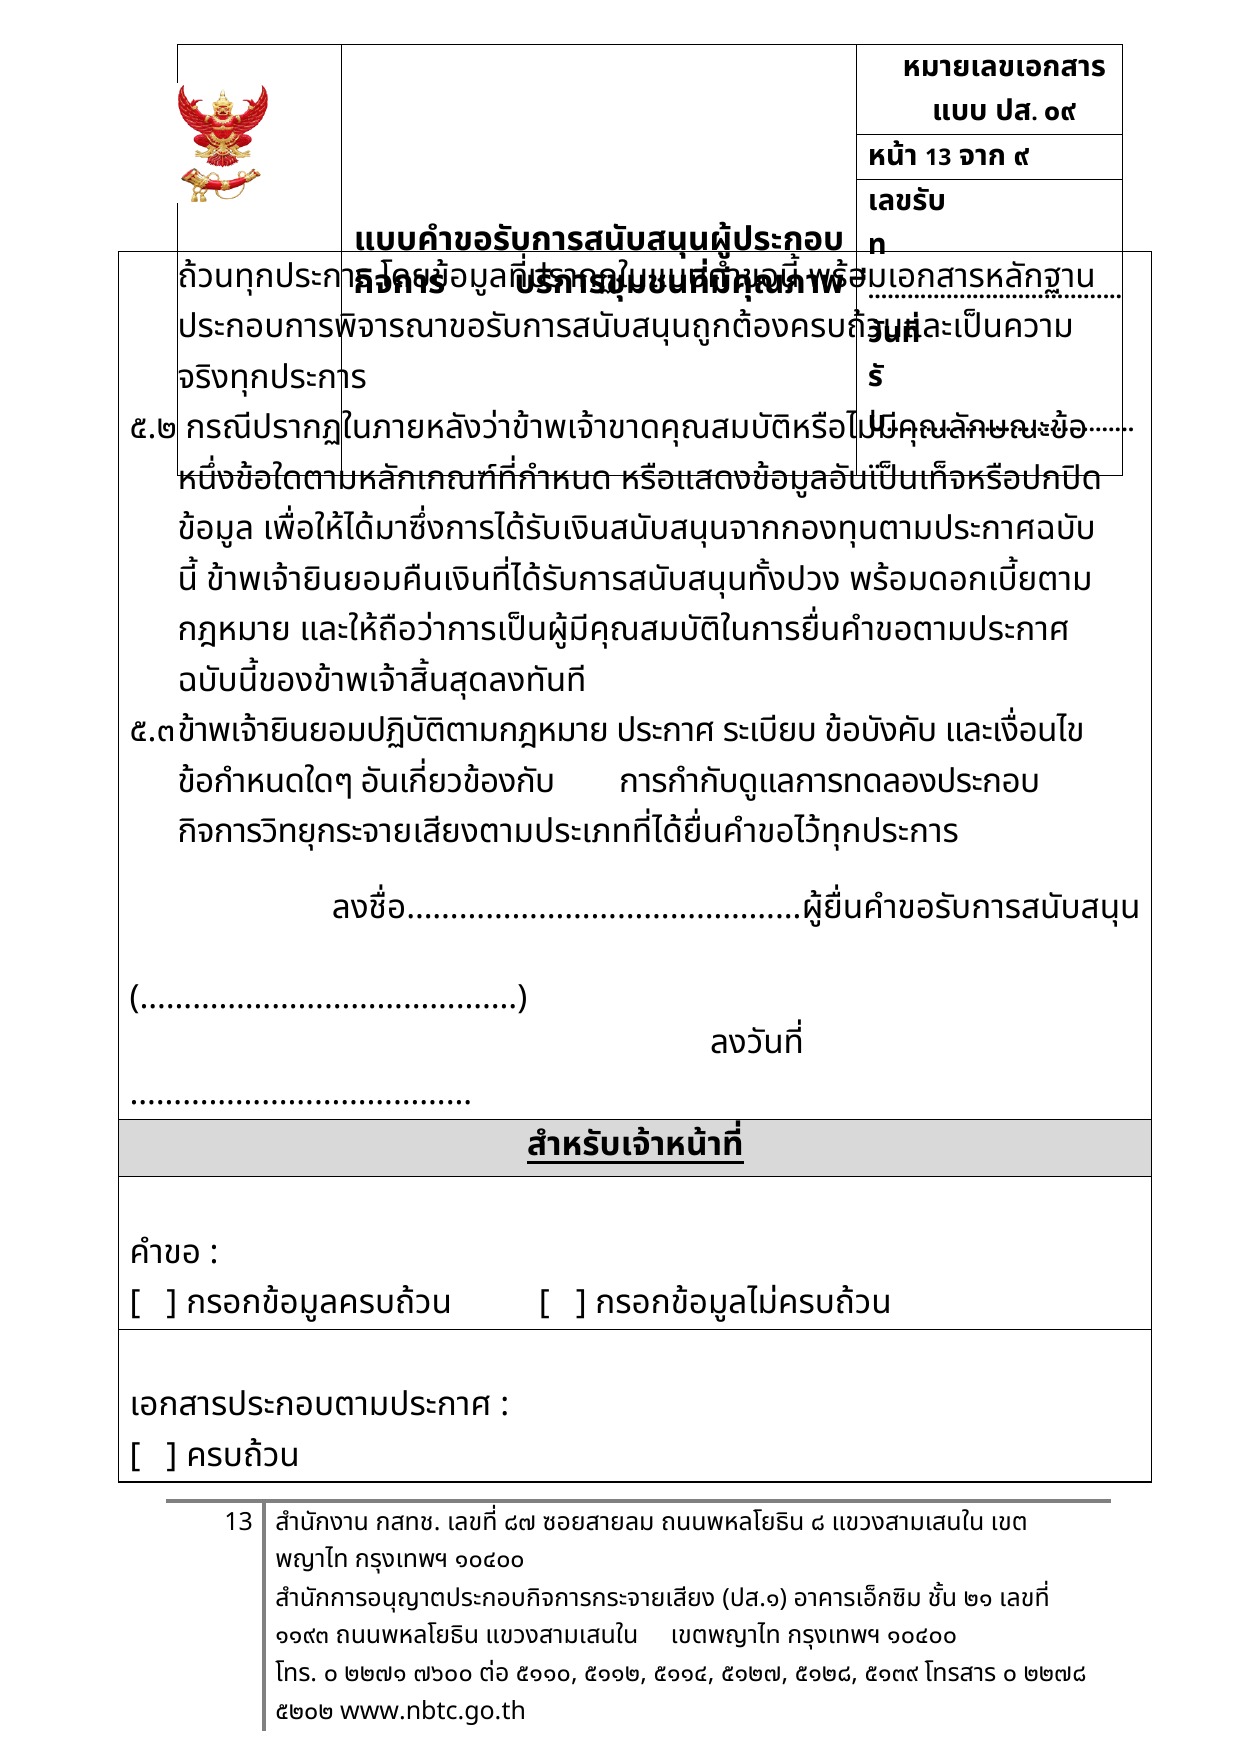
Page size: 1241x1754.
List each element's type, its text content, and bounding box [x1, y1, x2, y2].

picture [167, 83, 275, 203]
table_cell คำขอ : [ ] กรอกข้อมูลครบถ้วน [ ] กรอกข้อมูลไม่ครบถ้วน [119, 1177, 1151, 1329]
table_cell เอกสารประกอบตามประกาศ : [ ] ครบถ้วน [ ] ไม่ครบถ้วน [119, 1330, 1151, 1481]
table_cell สำหรับเจ้าหน้าที่ [119, 1120, 1151, 1176]
